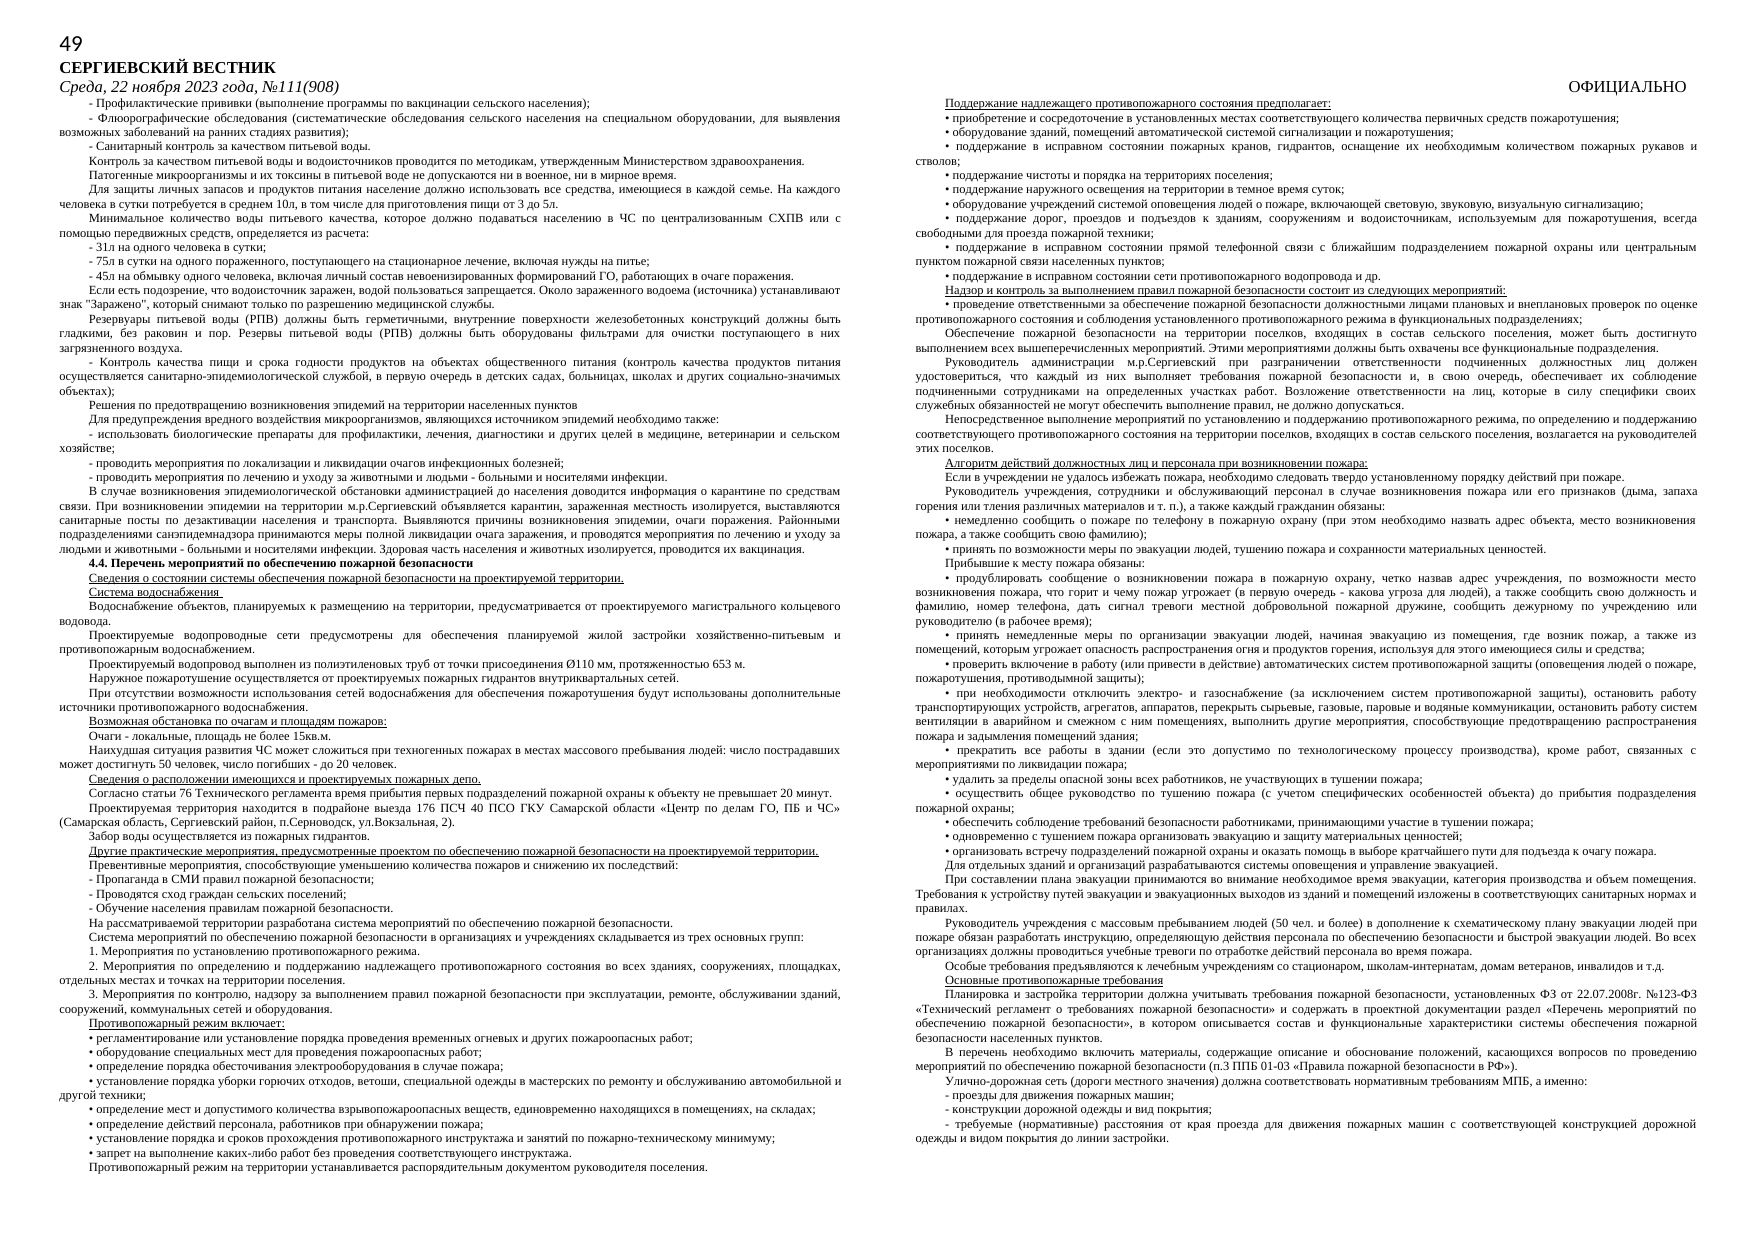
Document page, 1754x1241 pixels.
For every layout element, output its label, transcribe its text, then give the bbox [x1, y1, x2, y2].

text Проектируемые водопроводные сети предусмотрены для обеспечения планируемой жилой застройки хозяйственно-питьевым и противопожарным водоснабжением. [59, 628, 842, 657]
text Если в учреждении не удалось избежать пожара, необходимо следовать твердо установленному порядку действий при пожаре. [915, 470, 1698, 484]
text • проверить включение в работу (или привести в действие) автоматических систем противопожарной защиты (оповещения людей о пожаре, пожаротушения, противодымной защиты); [915, 657, 1698, 685]
text • определение действий персонала, работников при обнаружении пожара; [59, 1117, 842, 1131]
text Превентивные мероприятия, способствующие уменьшению количества пожаров и снижению их последствий: [59, 858, 842, 872]
text Контроль за качеством питьевой воды и водоисточников проводится по методикам, утвержденным Министерством здравоохранения. [59, 153, 842, 168]
text Сведения о состоянии системы обеспечения пожарной безопасности на проектируемой территории. [59, 570, 842, 585]
text Особые требования предъявляются к лечебным учреждениям со стационаром, школам-интернатам, домам ветеранов, инвалидов и т.д. [915, 958, 1698, 973]
text • поддержание чистоты и порядка на территориях поселения; [915, 168, 1698, 182]
text Алгоритм действий должностных лиц и персонала при возникновении пожара: [915, 455, 1698, 470]
text При составлении плана эвакуации принимаются во внимание необходимое время эвакуации, категория производства и объем помещения. Требования к устройству путей эвакуации и эвакуационных выходов из зданий и помещений изложены в соответствующих санитарных нормах и правилах. [915, 872, 1698, 915]
text Патогенные микроорганизмы и их токсины в питьевой воде не допускаются ни в военное, ни в мирное время. [59, 168, 842, 182]
text Обеспечение пожарной безопасности на территории поселков, входящих в состав сельского поселения, может быть достигнуто выполнением всех вышеперечисленных мероприятий. Этими мероприятиями должны быть охвачены все функциональные подразделения. [915, 326, 1698, 355]
text - использовать биологические препараты для профилактики, лечения, диагностики и других целей в медицине, ветеринарии и сельском хозяйстве; [59, 427, 842, 455]
text • проведение ответственными за обеспечение пожарной безопасности должностными лицами плановых и внеплановых проверок по оценке противопожарного состояния и соблюдения установленного противопожарного режима в функциональных подразделениях; [915, 297, 1698, 326]
text • поддержание дорог, проездов и подъездов к зданиям, сооружениям и водоисточникам, используемым для пожаротушения, всегда свободными для проезда пожарной техники; [915, 211, 1698, 240]
text Забор воды осуществляется из пожарных гидрантов. [59, 829, 842, 843]
text - 31л на одного человека в сутки; [59, 240, 842, 254]
text • одновременно с тушением пожара организовать эвакуацию и защиту материальных ценностей; [915, 829, 1698, 843]
text - Санитарный контроль за качеством питьевой воды. [59, 139, 842, 153]
text • организовать встречу подразделений пожарной охраны и оказать помощь в выборе кратчайшего пути для подъезда к очагу пожара. [915, 843, 1698, 858]
text Водоснабжение объектов, планируемых к размещению на территории, предусматривается от проектируемого магистрального кольцевого водовода. [59, 599, 842, 628]
text • определение порядка обесточивания электрооборудования в случае пожара; [59, 1059, 842, 1073]
text В случае возникновения эпидемиологической обстановки администрацией до населения доводится информация о карантине по средствам связи. При возникновении эпидемии на территории м.р.Сергиевский объявляется карантин, зараженная местность изолируется, выставляются санитарные посты по дезактивации населения и транспорта. Выявляются причины возникновения эпидемии, очаги поражения. Районными подразделениями санэпидемнадзора принимаются меры полной ликвидации очага заражения, и проводятся мероприятия по лечению и уходу за людьми и животными - больными и носителями инфекции. Здоровая часть населения и животных изолируется, проводится их вакцинация. [59, 484, 842, 556]
text 3. Мероприятия по контролю, надзору за выполнением правил пожарной безопасности при эксплуатации, ремонте, обслуживании зданий, сооружений, коммунальных сетей и оборудования. [59, 987, 842, 1016]
text • определение мест и допустимого количества взрывопожароопасных веществ, единовременно находящихся в помещениях, на складах; [59, 1102, 842, 1117]
text - проводить мероприятия по лечению и уходу за животными и людьми - больными и носителями инфекции. [59, 470, 842, 484]
text - Проводятся сход граждан сельских поселений; [59, 887, 842, 901]
text Наихудшая ситуация развития ЧС может сложиться при техногенных пожарах в местах массового пребывания людей: число пострадавших может достигнуть 50 человек, число погибших - до 20 человек. [59, 743, 842, 772]
text • приобретение и сосредоточение в установленных местах соответствующего количества первичных средств пожаротушения; [915, 110, 1698, 125]
text Противопожарный режим включает: [59, 1016, 842, 1030]
text Для предупреждения вредного воздействия микроорганизмов, являющихся источником эпидемий необходимо также: [59, 412, 842, 427]
text 2. Мероприятия по определению и поддержанию надлежащего противопожарного состояния во всех зданиях, сооружениях, площадках, отдельных местах и точках на территории поселения. [59, 958, 842, 987]
text Наружное пожаротушение осуществляется от проектируемых пожарных гидрантов внутриквартальных сетей. [59, 671, 842, 685]
text Планировка и застройка территории должна учитывать требования пожарной безопасности, установленных ФЗ от 22.07.2008г. №123-ФЗ «Технический регламент о требованиях пожарной безопасности» и содержать в проектной документации раздел «Перечень мероприятий по обеспечению пожарной безопасности», в котором описывается состав и функциональные характеристики системы обеспечения пожарной безопасности населенных пунктов. [915, 987, 1698, 1045]
text • установление порядка уборки горючих отходов, ветоши, специальной одежды в мастерских по ремонту и обслуживанию автомобильной и другой техники; [59, 1073, 842, 1102]
text - Профилактические прививки (выполнение программы по вакцинации сельского населения); [59, 96, 842, 110]
text • оборудование зданий, помещений автоматической системой сигнализации и пожаротушения; [915, 125, 1698, 139]
text Решения по предотвращению возникновения эпидемий на территории населенных пунктов [59, 398, 842, 412]
text • прекратить все работы в здании (если это допустимо по технологическому процессу производства), кроме работ, связанных с мероприятиями по ликвидации пожара; [915, 743, 1698, 772]
text • регламентирование или установление порядка проведения временных огневых и других пожароопасных работ; [59, 1030, 842, 1045]
text Проектируемая территория находится в подрайоне выезда 176 ПСЧ 40 ПСО ГКУ Самарской области «Центр по делам ГО, ПБ и ЧС» (Самарская область, Сергиевский район, п.Серноводск, ул.Вокзальная, 2). [59, 800, 842, 829]
text • осуществить общее руководство по тушению пожара (с учетом специфических особенностей объекта) до прибытия подразделения пожарной охраны; [915, 786, 1698, 815]
text - Обучение населения правилам пожарной безопасности. [59, 901, 842, 915]
text В перечень необходимо включить материалы, содержащие описание и обоснование положений, касающихся вопросов по проведению мероприятий по обеспечению пожарной безопасности (п.3 ППБ 01-03 «Правила пожарной безопасности в РФ»). [915, 1045, 1698, 1073]
text - Контроль качества пищи и срока годности продуктов на объектах общественного питания (контроль качества продуктов питания осуществляется санитарно-эпидемиологической службой, в первую очередь в детских садах, больницах, школах и других социально-значимых объектах); [59, 355, 842, 398]
text Минимальное количество воды питьевого качества, которое должно подаваться населению в ЧС по централизованным СХПВ или с помощью передвижных средств, определяется из расчета: [59, 211, 842, 240]
text Возможная обстановка по очагам и площадям пожаров: [59, 714, 842, 728]
text Резервуары питьевой воды (РПВ) должны быть герметичными, внутренние поверхности железобетонных конструкций должны быть гладкими, без раковин и пор. Резервы питьевой воды (РПВ) должны быть оборудованы фильтрами для очистки поступающего в них загрязненного воздуха. [59, 312, 842, 355]
text • поддержание наружного освещения на территории в темное время суток; [915, 182, 1698, 197]
text Поддержание надлежащего противопожарного состояния предполагает: [915, 96, 1698, 110]
text Система водоснабжения [59, 585, 842, 599]
text 4.4. Перечень мероприятий по обеспечению пожарной безопасности [59, 556, 842, 570]
text Прибывшие к месту пожара обязаны: [915, 556, 1698, 570]
text Улично-дорожная сеть (дороги местного значения) должна соответствовать нормативным требованиям МПБ, а именно: [915, 1073, 1698, 1088]
text Надзор и контроль за выполнением правил пожарной безопасности состоит из следующих мероприятий: [915, 283, 1698, 297]
text • продублировать сообщение о возникновении пожара в пожарную охрану, четко назвав адрес учреждения, по возможности место возникновения пожара, что горит и чему пожар угрожает (в первую очередь - какова угроза для людей), а также сообщить свою должность и фамилию, номер телефона, дать сигнал тревоги местной добровольной пожарной дружине, сообщить дежурному по учреждению или руководителю (в рабочее время); [915, 570, 1698, 628]
text - проезды для движения пожарных машин; [915, 1088, 1698, 1102]
text • поддержание в исправном состоянии сети противопожарного водопровода и др. [915, 268, 1698, 283]
text 1. Мероприятия по установлению противопожарного режима. [59, 944, 842, 958]
text • оборудование учреждений системой оповещения людей о пожаре, включающей световую, звуковую, визуальную сигнализацию; [915, 197, 1698, 211]
text • поддержание в исправном состоянии прямой телефонной связи с ближайшим подразделением пожарной охраны или центральным пунктом пожарной связи населенных пунктов; [915, 240, 1698, 268]
text Если есть подозрение, что водоисточник заражен, водой пользоваться запрещается. Около зараженного водоема (источника) устанавливают знак "Заражено", который снимают только по разрешению медицинской службы. [59, 283, 842, 312]
text • обеспечить соблюдение требований безопасности работниками, принимающими участие в тушении пожара; [915, 815, 1698, 829]
text • установление порядка и сроков прохождения противопожарного инструктажа и занятий по пожарно-техническому минимуму; [59, 1131, 842, 1145]
text Сведения о расположении имеющихся и проектируемых пожарных депо. [59, 772, 842, 786]
text - требуемые (нормативные) расстояния от края проезда для движения пожарных машин с соответствующей конструкцией дорожной одежды и видом покрытия до линии застройки. [915, 1117, 1698, 1145]
text Другие практические мероприятия, предусмотренные проектом по обеспечению пожарной безопасности на проектируемой территории. [59, 843, 842, 858]
text - конструкции дорожной одежды и вид покрытия; [915, 1102, 1698, 1117]
text • принять немедленные меры по организации эвакуации людей, начиная эвакуацию из помещения, где возник пожар, а также из помещений, которым угрожает опасность распространения огня и продуктов горения, используя для этого имеющиеся силы и средства; [915, 628, 1698, 657]
text Основные противопожарные требования [915, 973, 1698, 987]
text Для отдельных зданий и организаций разрабатываются системы оповещения и управление эвакуацией. [915, 858, 1698, 872]
text При отсутствии возможности использования сетей водоснабжения для обеспечения пожаротушения будут использованы дополнительные источники противопожарного водоснабжения. [59, 685, 842, 714]
text Руководитель учреждения с массовым пребыванием людей (50 чел. и более) в дополнение к схематическому плану эвакуации людей при пожаре обязан разработать инструкцию, определяющую действия персонала по обеспечению безопасности и быстрой эвакуации людей. Во всех организациях должны проводиться учебные тревоги по отработке действий персонала во время пожара. [915, 915, 1698, 958]
text - 75л в сутки на одного пораженного, поступающего на стационарное лечение, включая нужды на питье; [59, 254, 842, 268]
text Руководитель администрации м.р.Сергиевский при разграничении ответственности подчиненных должностных лиц должен удостовериться, что каждый из них выполняет требования пожарной безопасности и, в свою очередь, обеспечивает их соблюдение подчиненными сотрудниками на определенных участках работ. Возложение ответственности на лиц, которые в силу специфики своих служебных обязанностей не могут обеспечить выполнение правил, не должно допускаться. [915, 355, 1698, 412]
text Для защиты личных запасов и продуктов питания население должно использовать все средства, имеющиеся в каждой семье. На каждого человека в сутки потребуется в среднем 10л, в том числе для приготовления пищи от 3 до 5л. [59, 182, 842, 211]
text • оборудование специальных мест для проведения пожароопасных работ; [59, 1045, 842, 1059]
text Очаги - локальные, площадь не более 15кв.м. [59, 728, 842, 743]
text • при необходимости отключить электро- и газоснабжение (за исключением систем противопожарной защиты), остановить работу транспортирующих устройств, агрегатов, аппаратов, перекрыть сырьевые, газовые, паровые и водяные коммуникации, остановить работу систем вентиляции в аварийном и смежном с ним помещениях, выполнить другие мероприятия, способствующие предотвращению распространения пожара и задымления помещений здания; [915, 685, 1698, 743]
text Система мероприятий по обеспечению пожарной безопасности в организациях и учреждениях складывается из трех основных групп: [59, 930, 842, 944]
text • поддержание в исправном состоянии пожарных кранов, гидрантов, оснащение их необходимым количеством пожарных рукавов и стволов; [915, 139, 1698, 168]
text • запрет на выполнение каких-либо работ без проведения соответствующего инструктажа. [59, 1145, 842, 1160]
text • принять по возможности меры по эвакуации людей, тушению пожара и сохранности материальных ценностей. [915, 542, 1698, 556]
text - Флюорографические обследования (систематические обследования сельского населения на специальном оборудовании, для выявления возможных заболеваний на ранних стадиях развития); [59, 110, 842, 139]
text На рассматриваемой территории разработана система мероприятий по обеспечению пожарной безопасности. [59, 915, 842, 930]
text - Пропаганда в СМИ правил пожарной безопасности; [59, 872, 842, 887]
text - проводить мероприятия по локализации и ликвидации очагов инфекционных болезней; [59, 455, 842, 470]
text - 45л на обмывку одного человека, включая личный состав невоенизированных формирований ГО, работающих в очаге поражения. [59, 268, 842, 283]
text Руководитель учреждения, сотрудники и обслуживающий персонал в случае возникновения пожара или его признаков (дыма, запаха горения или тления различных материалов и т. п.), а также каждый гражданин обязаны: [915, 484, 1698, 513]
text Непосредственное выполнение мероприятий по установлению и поддержанию противопожарного режима, по определению и поддержанию соответствующего противопожарного состояния на территории поселков, входящих в состав сельского поселения, возлагается на руководителей этих поселков. [915, 412, 1698, 455]
text Согласно статьи 76 Технического регламента время прибытия первых подразделений пожарной охраны к объекту не превышает 20 минут. [59, 786, 842, 800]
text • немедленно сообщить о пожаре по телефону в пожарную охрану (при этом необходимо назвать адрес объекта, место возникновения пожара, а также сообщить свою фамилию); [915, 513, 1698, 542]
text Противопожарный режим на территории устанавливается распорядительным документом руководителя поселения. [59, 1160, 842, 1174]
text • удалить за пределы опасной зоны всех работников, не участвующих в тушении пожара; [915, 772, 1698, 786]
text Проектируемый водопровод выполнен из полиэтиленовых труб от точки присоединения Ø110 мм, протяженностью 653 м. [59, 657, 842, 671]
